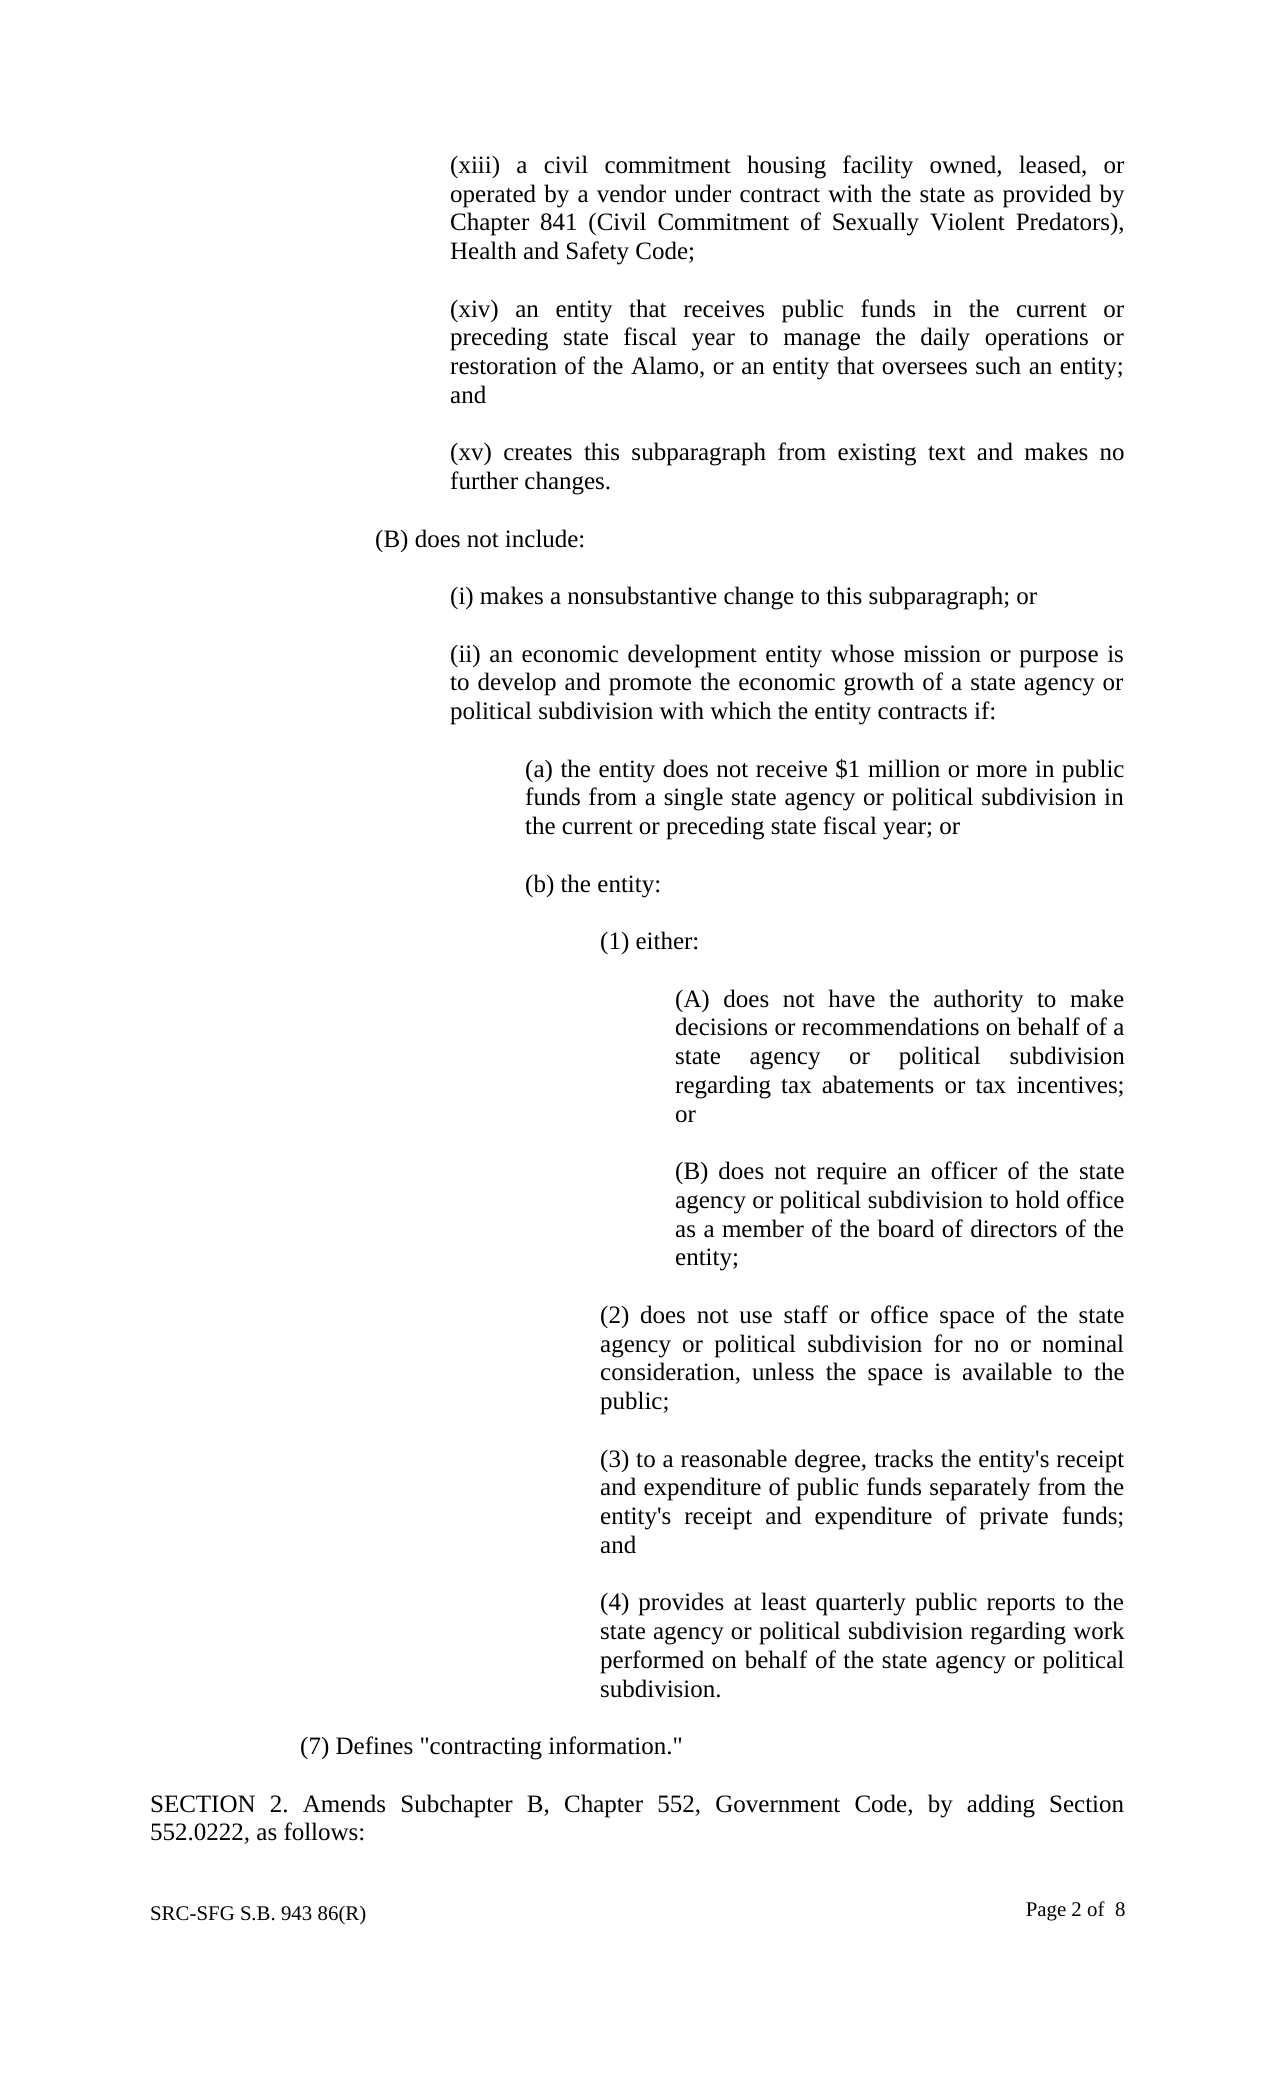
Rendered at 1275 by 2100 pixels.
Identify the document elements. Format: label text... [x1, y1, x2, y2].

text (ii) an economic development entity whose mission or purpose is to develop and promote the economic growth of a state agency or political subdivision with which the entity contracts if: [450, 639, 1125, 725]
text (7) Defines "contracting information." [300, 1731, 1125, 1760]
text (3) to a reasonable degree, tracks the entity's receipt and expenditure of public funds separately from the entity's receipt and expenditure of private funds; and [600, 1444, 1125, 1559]
text (A) does not have the authority to make decisions or recommendations on behalf of a state agency or political subdivision regarding tax abatements or tax incentives; or [675, 984, 1125, 1127]
text SECTION 2. Amends Subchapter B, Chapter 552, Government Code, by adding Section 552.0222, as follows: [150, 1789, 1125, 1846]
text (4) provides at least quarterly public reports to the state agency or political subdivision regarding work performed on behalf of the state agency or political subdivision. [600, 1587, 1125, 1702]
text (b) the entity: [525, 869, 1125, 897]
text (B) does not require an officer of the state agency or political subdivision to hold office as a member of the board of directors of the entity; [675, 1156, 1125, 1271]
text (i) makes a nonsubstantive change to this subparagraph; or [450, 581, 1125, 610]
text (xiii) a civil commitment housing facility owned, leased, or operated by a vendor under contract with the state as provided by Chapter 841 (Civil Commitment of Sexually Violent Predators), Health and Safety Code; [450, 150, 1125, 265]
text (xv) creates this subparagraph from existing text and makes no further changes. [450, 437, 1125, 495]
text (a) the entity does not receive $1 million or more in public funds from a single state agency or political subdivision in the current or preceding state fiscal year; or [525, 754, 1125, 840]
text (1) either: [600, 926, 1125, 955]
text (B) does not include: [375, 524, 1125, 552]
text (2) does not use staff or office space of the state agency or political subdivision for no or nominal consideration, unless the space is available to the public; [600, 1300, 1125, 1415]
text (xiv) an entity that receives public funds in the current or preceding state fiscal year to manage the daily operations or restoration of the Alamo, or an entity that oversees such an entity; and [450, 294, 1125, 409]
